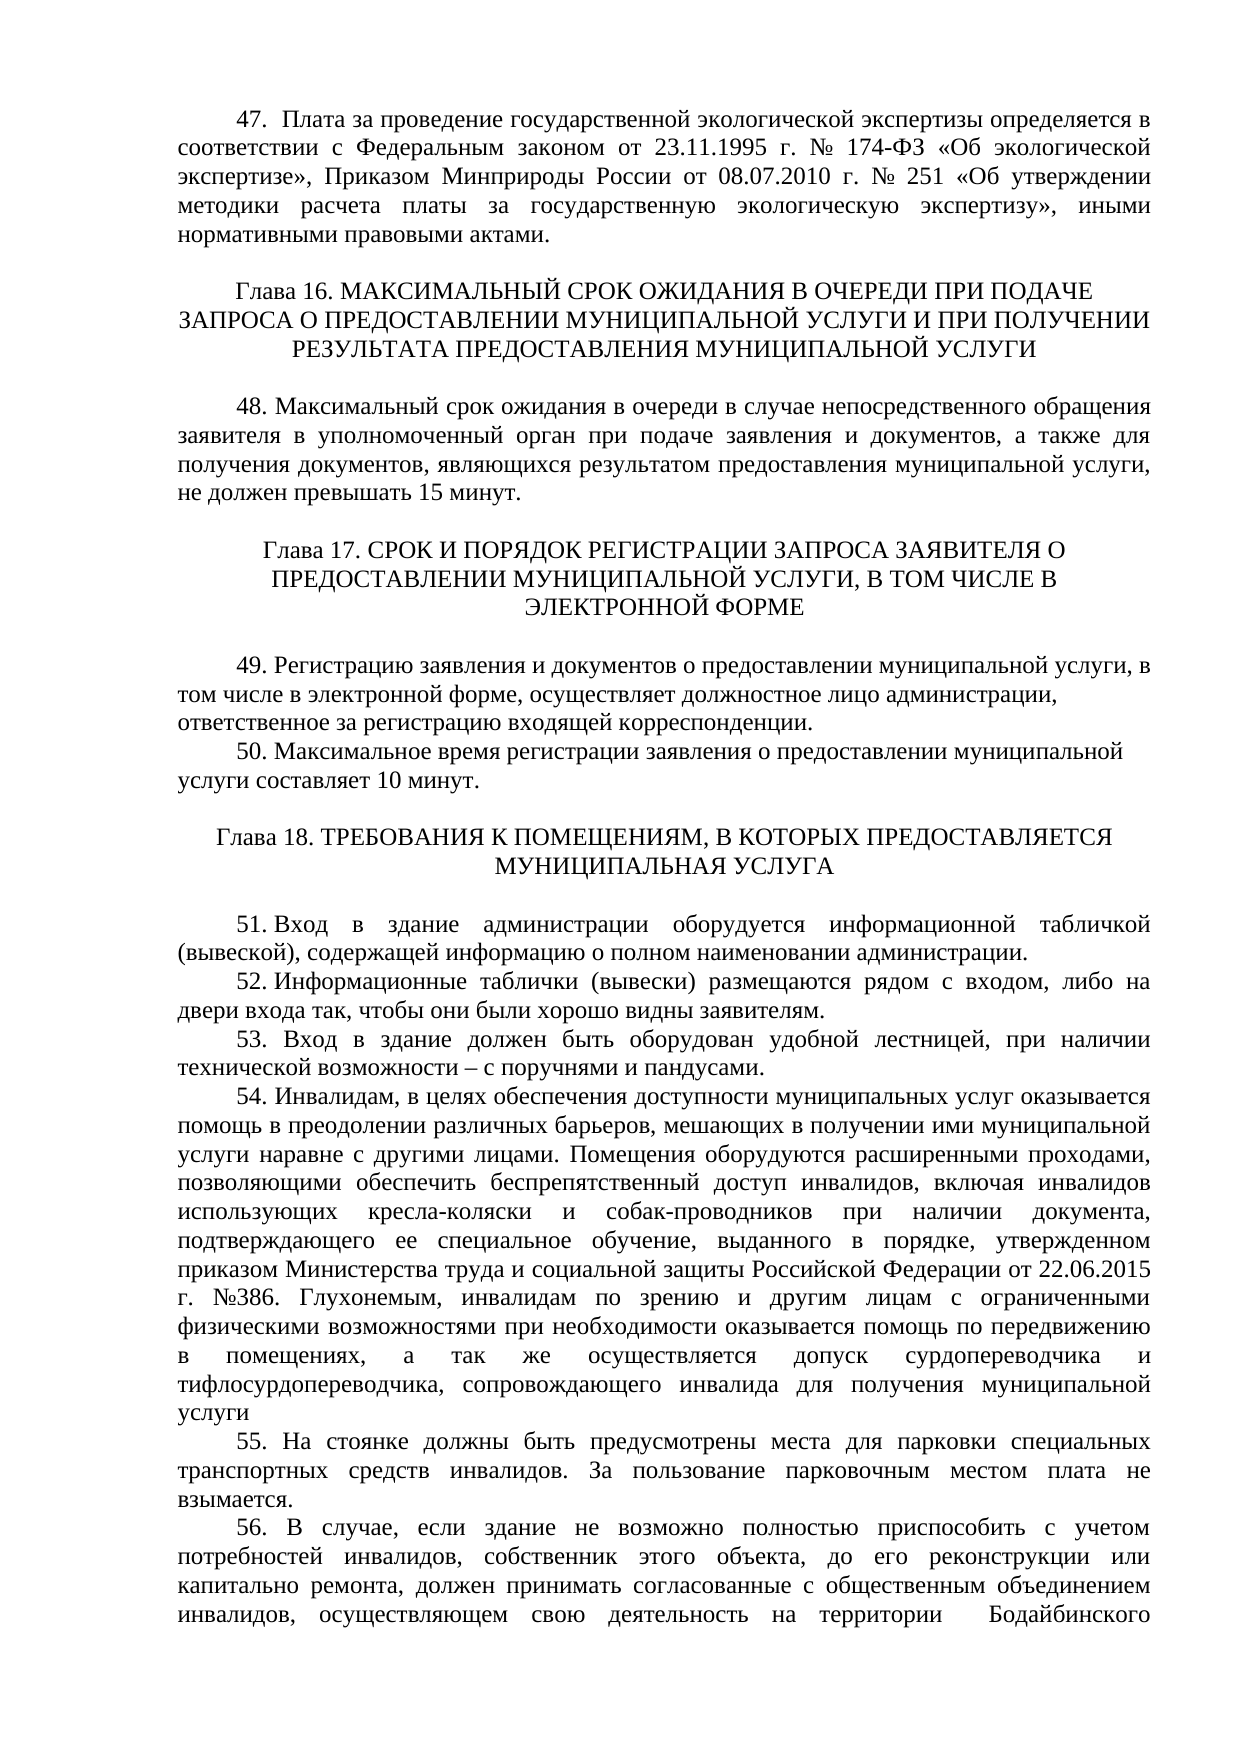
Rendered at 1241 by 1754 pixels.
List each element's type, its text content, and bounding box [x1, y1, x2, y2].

text 47. Плата за проведение государственной экологической экспертизы определяется в соответствии с Федеральным законом от 23.11.1995 г. № 174-ФЗ «Об экологической экспертизе», Приказом Минприроды России от 08.07.2010 г. № 251 «Об утверждении методики расчета платы за государственную экологическую экспертизу», иными нормативными правовыми актами. [177, 104, 1152, 247]
text Глава 16. Максимальный срок ожидания в очереди при подаче ЗАПРОСА о предоставлении муниципальной услуги и при получении результата предоставления муниципальной услуги [177, 276, 1152, 362]
text 53. Вход в здание должен быть оборудован удобной лестницей, при наличии технической возможности – с поручнями и пандусами. [177, 1024, 1152, 1081]
text 51. Вход в здание администрации оборудуется информационной табличкой (вывеской), содержащей информацию о полном наименовании администрации. [177, 909, 1152, 966]
text 55. На стоянке должны быть предусмотрены места для парковки специальных транспортных средств инвалидов. За пользование парковочным местом плата не взымается. [177, 1426, 1152, 1512]
text Глава 17. Срок и порядок регистрации запроса заявителя о предоставлении муниципальной услуги, в том числе в электронной форме [177, 535, 1152, 621]
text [177, 1512, 1152, 1627]
text 52. Информационные таблички (вывески) размещаются рядом с входом, либо на двери входа так, чтобы они были хорошо видны заявителям. [177, 966, 1152, 1024]
text 48. Максимальный срок ожидания в очереди в случае непосредственного обращения заявителя в уполномоченный орган при подаче заявления и документов, а также для получения документов, являющихся результатом предоставления муниципальной услуги, не должен превышать 15 минут. [177, 391, 1152, 506]
text Глава 18. Требования к помещениям, в которых предоставляется муниципальная услуга [177, 822, 1152, 880]
text 49. Регистрацию заявления и документов о предоставлении муниципальной услуги, в том числе в электронной форме, осуществляет должностное лицо администрации, ответственное за регистрацию входящей корреспонденции. [177, 650, 1152, 736]
text 54. Инвалидам, в целях обеспечения доступности муниципальных услуг оказывается помощь в преодолении различных барьеров, мешающих в получении ими муниципальной услуги наравне с другими лицами. Помещения оборудуются расширенными проходами, позволяющими обеспечить беспрепятственный доступ инвалидов, включая инвалидов использующих кресла-коляски и собак-проводников при наличии документа, подтверждающего ее специальное обучение, выданного в порядке, утвержденном приказом Министерства труда и социальной защиты Российской Федерации от 22.06.2015 г. №386. Глухонемым, инвалидам по зрению и другим лицам с ограниченными физическими возможностями при необходимости оказывается помощь по передвижению в помещениях, а так же осуществляется допуск сурдопереводчика и тифлосурдопереводчика, сопровождающего инвалида для получения муниципальной услуги [177, 1081, 1152, 1426]
text 50. Максимальное время регистрации заявления о предоставлении муниципальной услуги составляет 10 минут. [177, 736, 1152, 794]
